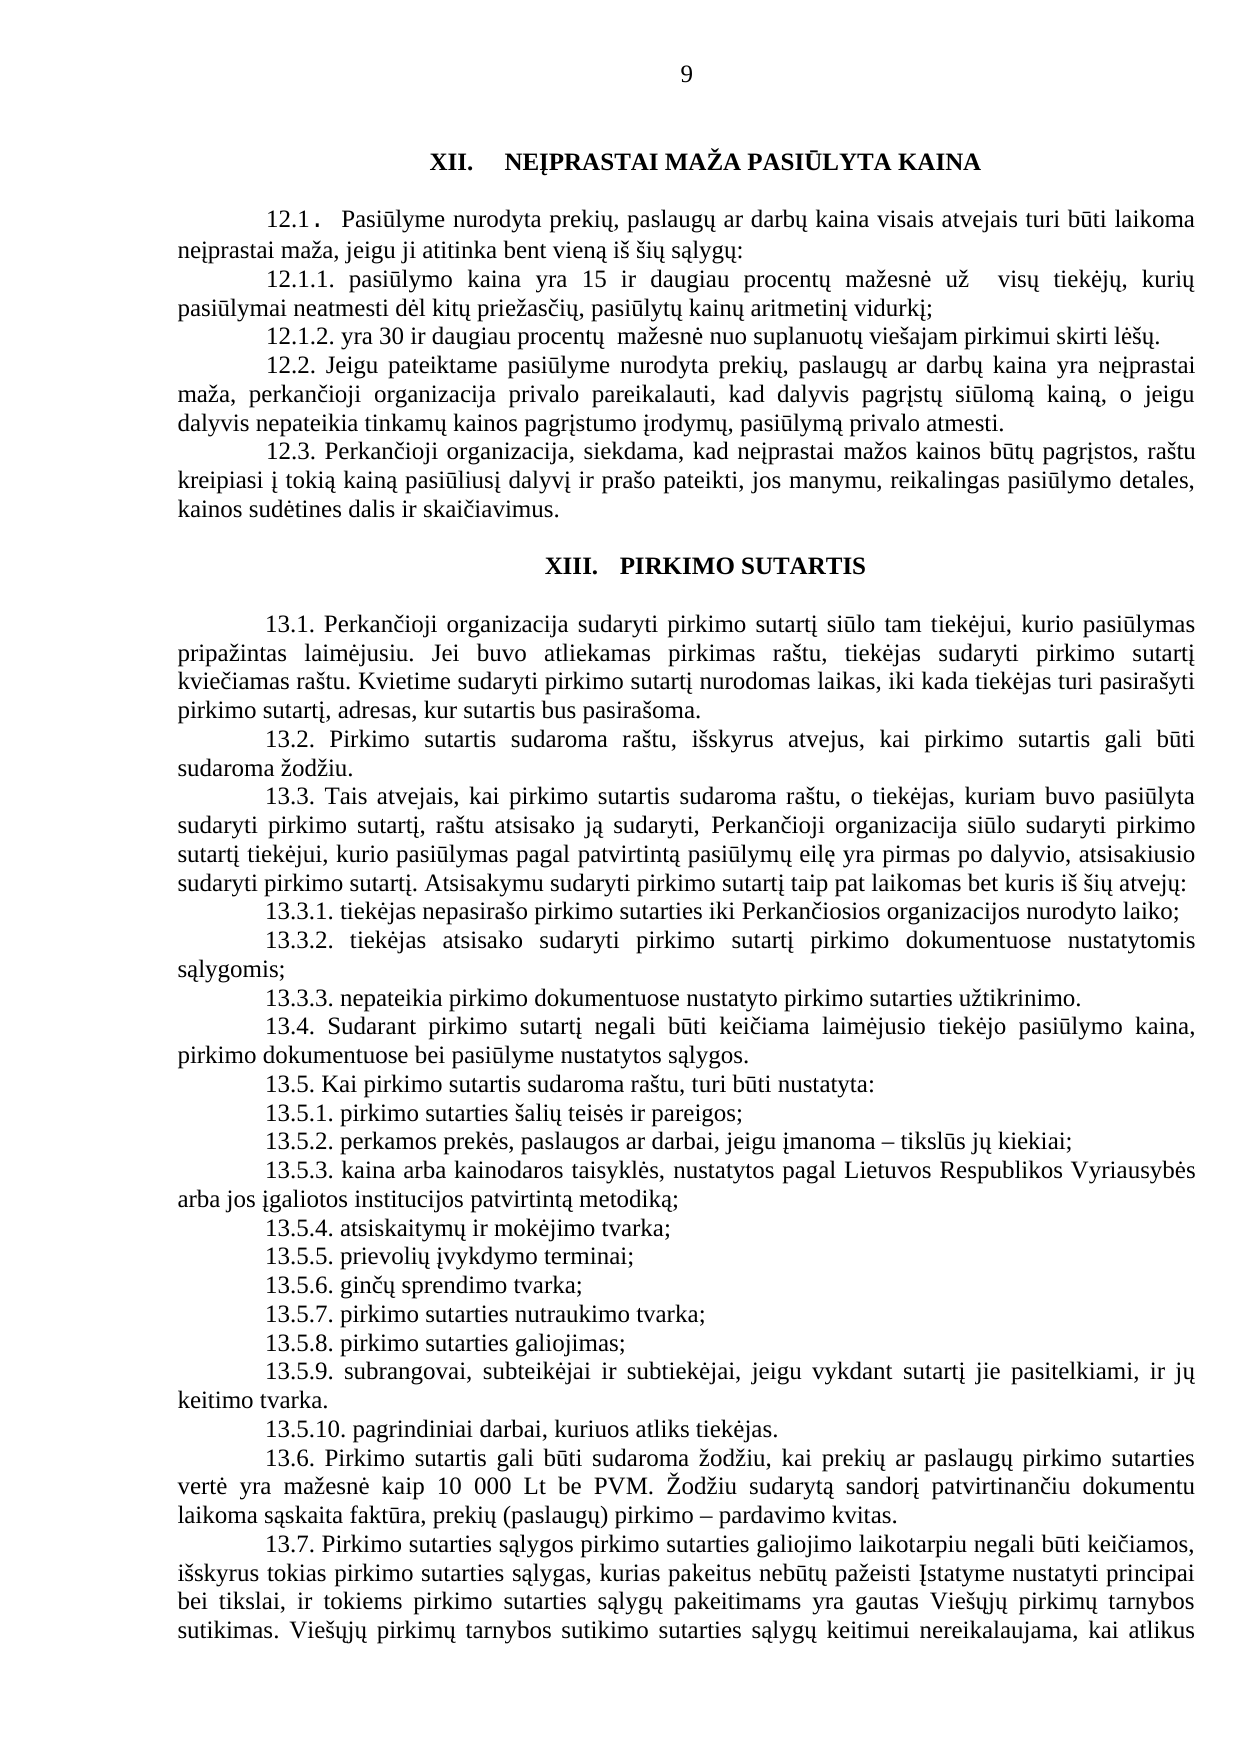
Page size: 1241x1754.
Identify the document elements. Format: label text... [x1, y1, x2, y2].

text 13.3.1. tiekėjas nepasirašo pirkimo sutarties iki Perkančiosios organizacijos nurodyto laiko; [177, 896, 1196, 925]
text 13.5.2. perkamos prekės, paslaugos ar darbai, jeigu įmanoma – tikslūs jų kiekiai; [177, 1126, 1196, 1155]
list PIRKIMO SUTARTIS [215, 551, 1196, 580]
text 13.5.5. prievolių įvykdymo terminai; [177, 1241, 1196, 1270]
text 13.5.1. pirkimo sutarties šalių teisės ir pareigos; [177, 1098, 1196, 1126]
text 12.1.2. yra 30 ir daugiau procentų mažesnė nuo suplanuotų viešajam pirkimui skirti lėšų. [177, 321, 1196, 350]
text 13.5.4. atsiskaitymų ir mokėjimo tvarka; [177, 1213, 1196, 1241]
text 13.6. Pirkimo sutartis gali būti sudaroma žodžiu, kai prekių ar paslaugų pirkimo sutarties vertė yra mažesnė kaip 10 000 Lt be PVM. Žodžiu sudarytą sandorį patvirtinančiu dokumentu laikoma sąskaita faktūra, prekių (paslaugų) pirkimo – pardavimo kvitas. [177, 1443, 1196, 1529]
text 13.5.6. ginčų sprendimo tvarka; [177, 1270, 1196, 1299]
text 12.2. Jeigu pateiktame pasiūlyme nurodyta prekių, paslaugų ar darbų kaina yra neįprastai maža, perkančioji organizacija privalo pareikalauti, kad dalyvis pagrįstų siūlomą kainą, o jeigu dalyvis nepateikia tinkamų kainos pagrįstumo įrodymų, pasiūlymą privalo atmesti. [177, 350, 1196, 436]
text 13.3.2. tiekėjas atsisako sudaryti pirkimo sutartį pirkimo dokumentuose nustatytomis sąlygomis; [177, 925, 1196, 983]
text 12.1. Pasiūlyme nurodyta prekių, paslaugų ar darbų kaina visais atvejais turi būti laikoma neįprastai maža, jeigu ji atitinka bent vieną iš šių sąlygų: [177, 204, 1196, 264]
text 13.5.7. pirkimo sutarties nutraukimo tvarka; [177, 1299, 1196, 1328]
text 13.5.8. pirkimo sutarties galiojimas; [177, 1328, 1196, 1356]
text 13.5.9. subrangovai, subteikėjai ir subtiekėjai, jeigu vykdant sutartį jie pasitelkiami, ir jų keitimo tvarka. [177, 1356, 1196, 1414]
text 13.4. Sudarant pirkimo sutartį negali būti keičiama laimėjusio tiekėjo pasiūlymo kaina, pirkimo dokumentuose bei pasiūlyme nustatytos sąlygos. [177, 1011, 1196, 1069]
text 12.3. Perkančioji organizacija, siekdama, kad neįprastai mažos kainos būtų pagrįstos, raštu kreipiasi į tokią kainą pasiūliusį dalyvį ir prašo pateikti, jos manymu, reikalingas pasiūlymo detales, kainos sudėtines dalis ir skaičiavimus. [177, 436, 1196, 523]
text 13.5. Kai pirkimo sutartis sudaroma raštu, turi būti nustatyta: [177, 1069, 1196, 1098]
text 13.5.3. kaina arba kainodaros taisyklės, nustatytos pagal Lietuvos Respublikos Vyriausybės arba jos įgaliotos institucijos patvirtintą metodiką; [177, 1155, 1196, 1213]
text 13.2. Pirkimo sutartis sudaroma raštu, išskyrus atvejus, kai pirkimo sutartis gali būti sudaroma žodžiu. [177, 724, 1196, 781]
text 13.1. Perkančioji organizacija sudaryti pirkimo sutartį siūlo tam tiekėjui, kurio pasiūlymas pripažintas laimėjusiu. Jei buvo atliekamas pirkimas raštu, tiekėjas sudaryti pirkimo sutartį kviečiamas raštu. Kvietime sudaryti pirkimo sutartį nurodomas laikas, iki kada tiekėjas turi pasirašyti pirkimo sutartį, adresas, kur sutartis bus pasirašoma. [177, 609, 1196, 724]
text 12.1.1. pasiūlymo kaina yra 15 ir daugiau procentų mažesnė už visų tiekėjų, kurių pasiūlymai neatmesti dėl kitų priežasčių, pasiūlytų kainų aritmetinį vidurkį; [177, 264, 1196, 321]
text 13.3. Tais atvejais, kai pirkimo sutartis sudaroma raštu, o tiekėjas, kuriam buvo pasiūlyta sudaryti pirkimo sutartį, raštu atsisako ją sudaryti, Perkančioji organizacija siūlo sudaryti pirkimo sutartį tiekėjui, kurio pasiūlymas pagal patvirtintą pasiūlymų eilę yra pirmas po dalyvio, atsisakiusio sudaryti pirkimo sutartį. Atsisakymu sudaryti pirkimo sutartį taip pat laikomas bet kuris iš šių atvejų: [177, 781, 1196, 896]
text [177, 1529, 1196, 1644]
text 13.5.10. pagrindiniai darbai, kuriuos atliks tiekėjas. [177, 1414, 1196, 1443]
list NEĮPRASTAI MAŽA PASIŪLYTA KAINA [215, 147, 1196, 176]
text 13.3.3. nepateikia pirkimo dokumentuose nustatyto pirkimo sutarties užtikrinimo. [177, 983, 1196, 1011]
